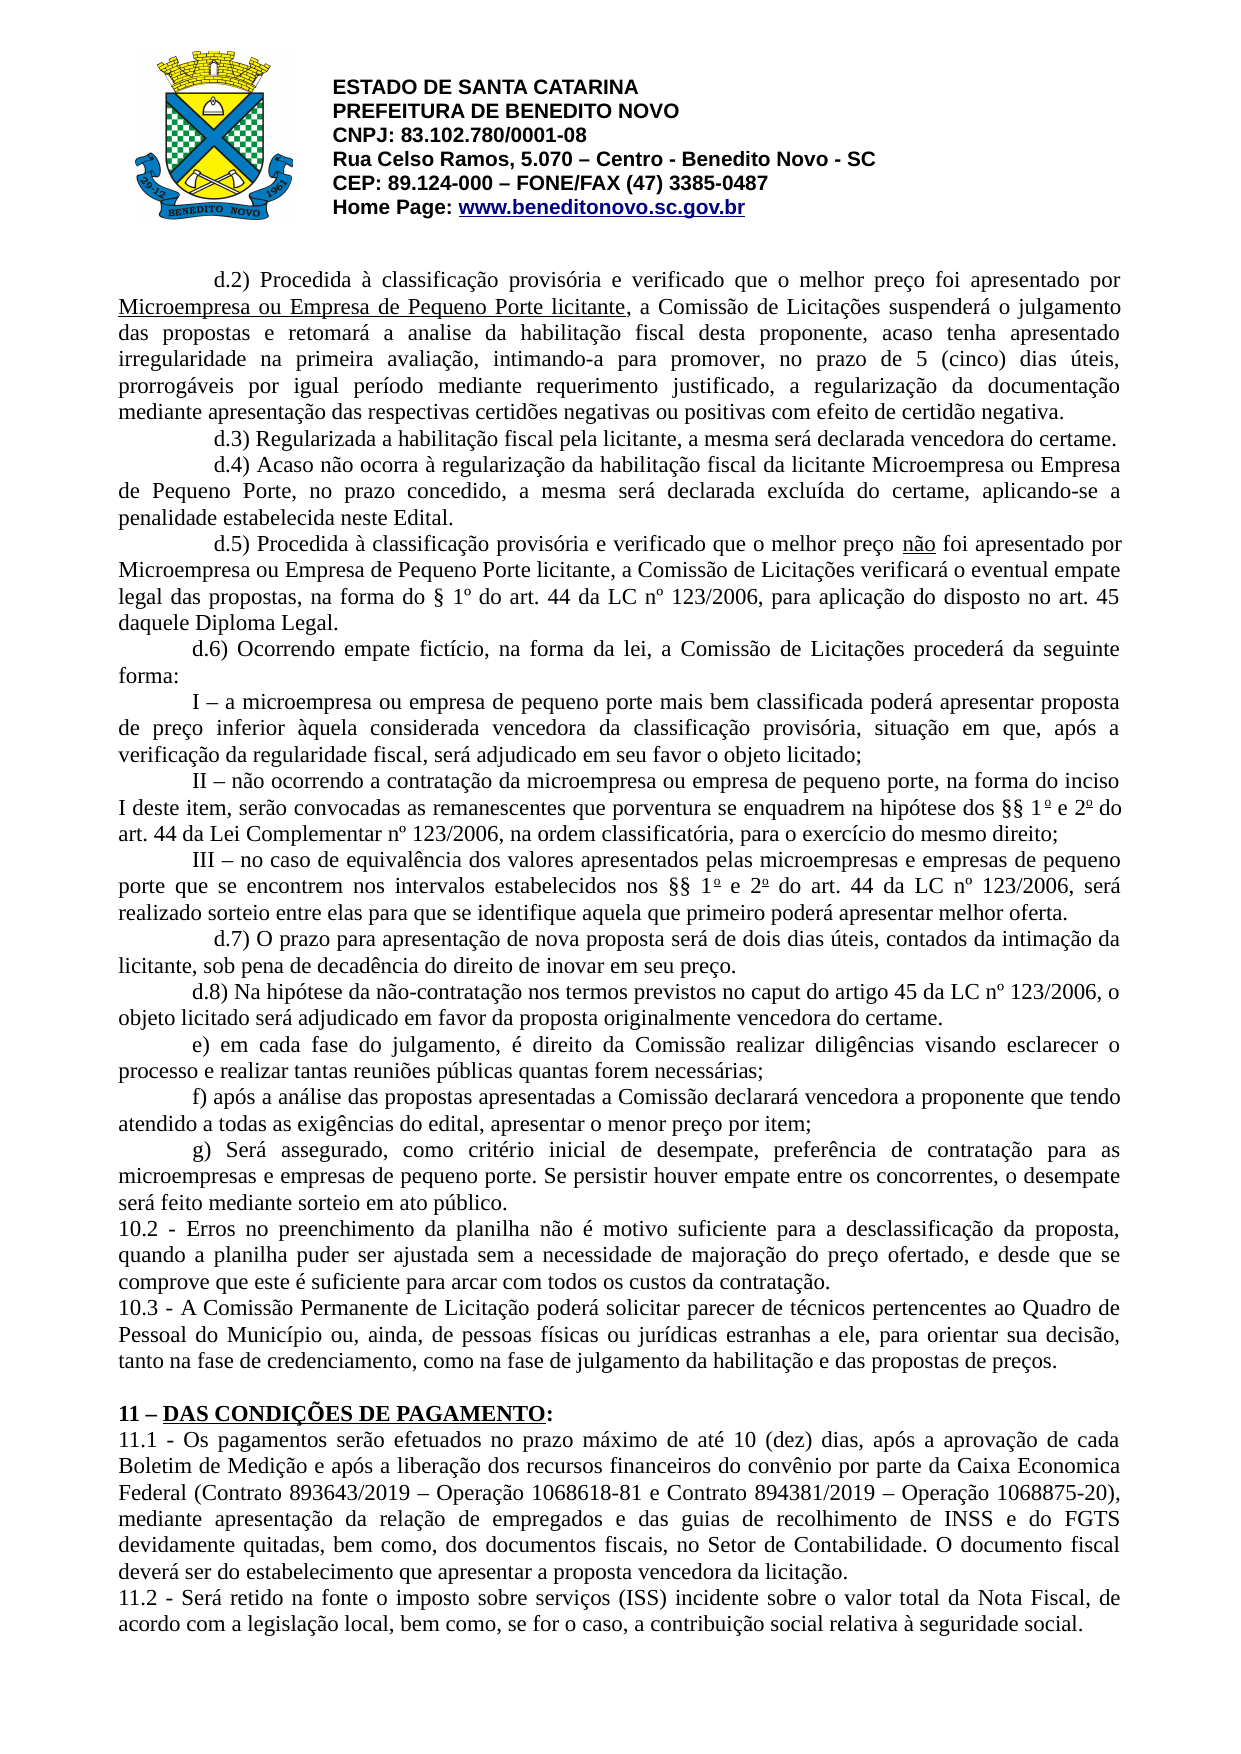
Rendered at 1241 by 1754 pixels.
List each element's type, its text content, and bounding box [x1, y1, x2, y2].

text I – a microempresa ou empresa de pequeno porte mais bem classificada poderá apresentar proposta de preço inferior àquela considerada vencedora da classificação provisória, situação em que, após a verificação da regularidade fiscal, será adjudicado em seu favor o objeto licitado; [118, 688, 1122, 767]
text g) Será assegurado, como critério inicial de desempate, preferência de contratação para as microempresas e empresas de pequeno porte. Se persistir houver empate entre os concorrentes, o desempate será feito mediante sorteio em ato público. [118, 1136, 1122, 1215]
picture [135, 51, 293, 220]
text d.5) Procedida à classificação provisória e verificado que o melhor preço não foi apresentado por Microempresa ou Empresa de Pequeno Porte licitante, a Comissão de Licitações verificará o eventual empate legal das propostas, na forma do § 1º do art. 44 da LC nº 123/2006, para aplicação do disposto no art. 45 daquele Diploma Legal. [118, 530, 1122, 635]
text 11 – DAS CONDIÇÕES DE PAGAMENTO: [118, 1400, 1122, 1426]
text 11.1 - Os pagamentos serão efetuados no prazo máximo de até 10 (dez) dias, após a aprovação de cada Boletim de Medição e após a liberação dos recursos financeiros do convênio por parte da Caixa Economica Federal (Contrato 893643/2019 – Operação 1068618-81 e Contrato 894381/2019 – Operação 1068875-20), mediante apresentação da relação de empregados e das guias de recolhimento de INSS e do FGTS devidamente quitadas, bem como, dos documentos fiscais, no Setor de Contabilidade. O documento fiscal deverá ser do estabelecimento que apresentar a proposta vencedora da licitação. [118, 1426, 1122, 1584]
text 10.2 - Erros no preenchimento da planilha não é motivo suficiente para a desclassificação da proposta, quando a planilha puder ser ajustada sem a necessidade de majoração do preço ofertado, e desde que se comprove que este é suficiente para arcar com todos os custos da contratação. [118, 1215, 1122, 1294]
text d.4) Acaso não ocorra à regularização da habilitação fiscal da licitante Microempresa ou Empresa de Pequeno Porte, no prazo concedido, a mesma será declarada excluída do certame, aplicando-se a penalidade estabelecida neste Edital. [118, 451, 1122, 530]
text d.8) Na hipótese da não-contratação nos termos previstos no caput do artigo 45 da LC nº 123/2006, o objeto licitado será adjudicado em favor da proposta originalmente vencedora do certame. [118, 978, 1122, 1031]
text III – no caso de equivalência dos valores apresentados pelas microempresas e empresas de pequeno porte que se encontrem nos intervalos estabelecidos nos §§ 1o e 2o do art. 44 da LC nº 123/2006, será realizado sorteio entre elas para que se identifique aquela que primeiro poderá apresentar melhor oferta. [118, 846, 1122, 925]
text d.3) Regularizada a habilitação fiscal pela licitante, a mesma será declarada vencedora do certame. [118, 424, 1122, 451]
text d.6) Ocorrendo empate fictício, na forma da lei, a Comissão de Licitações procederá da seguinte forma: [118, 635, 1122, 688]
text 11.2 - Será retido na fonte o imposto sobre serviços (ISS) incidente sobre o valor total da Nota Fiscal, de acordo com a legislação local, bem como, se for o caso, a contribuição social relativa à seguridade social. [118, 1584, 1122, 1637]
text f) após a análise das propostas apresentadas a Comissão declarará vencedora a proponente que tendo atendido a todas as exigências do edital, apresentar o menor preço por item; [118, 1083, 1122, 1136]
text d.7) O prazo para apresentação de nova proposta será de dois dias úteis, contados da intimação da licitante, sob pena de decadência do direito de inovar em seu preço. [118, 925, 1122, 978]
text II – não ocorrendo a contratação da microempresa ou empresa de pequeno porte, na forma do inciso I deste item, serão convocadas as remanescentes que porventura se enquadrem na hipótese dos §§ 1o e 2o do art. 44 da Lei Complementar nº 123/2006, na ordem classificatória, para o exercício do mesmo direito; [118, 767, 1122, 846]
text e) em cada fase do julgamento, é direito da Comissão realizar diligências visando esclarecer o processo e realizar tantas reuniões públicas quantas forem necessárias; [118, 1031, 1122, 1083]
text d.2) Procedida à classificação provisória e verificado que o melhor preço foi apresentado por Microempresa ou Empresa de Pequeno Porte licitante, a Comissão de Licitações suspenderá o julgamento das propostas e retomará a analise da habilitação fiscal desta proponente, acaso tenha apresentado irregularidade na primeira avaliação, intimando-a para promover, no prazo de 5 (cinco) dias úteis, prorrogáveis por igual período mediante requerimento justificado, a regularização da documentação mediante apresentação das respectivas certidões negativas ou positivas com efeito de certidão negativa. [118, 266, 1122, 424]
text 10.3 - A Comissão Permanente de Licitação poderá solicitar parecer de técnicos pertencentes ao Quadro de Pessoal do Município ou, ainda, de pessoas físicas ou jurídicas estranhas a ele, para orientar sua decisão, tanto na fase de credenciamento, como na fase de julgamento da habilitação e das propostas de preços. [118, 1294, 1122, 1373]
